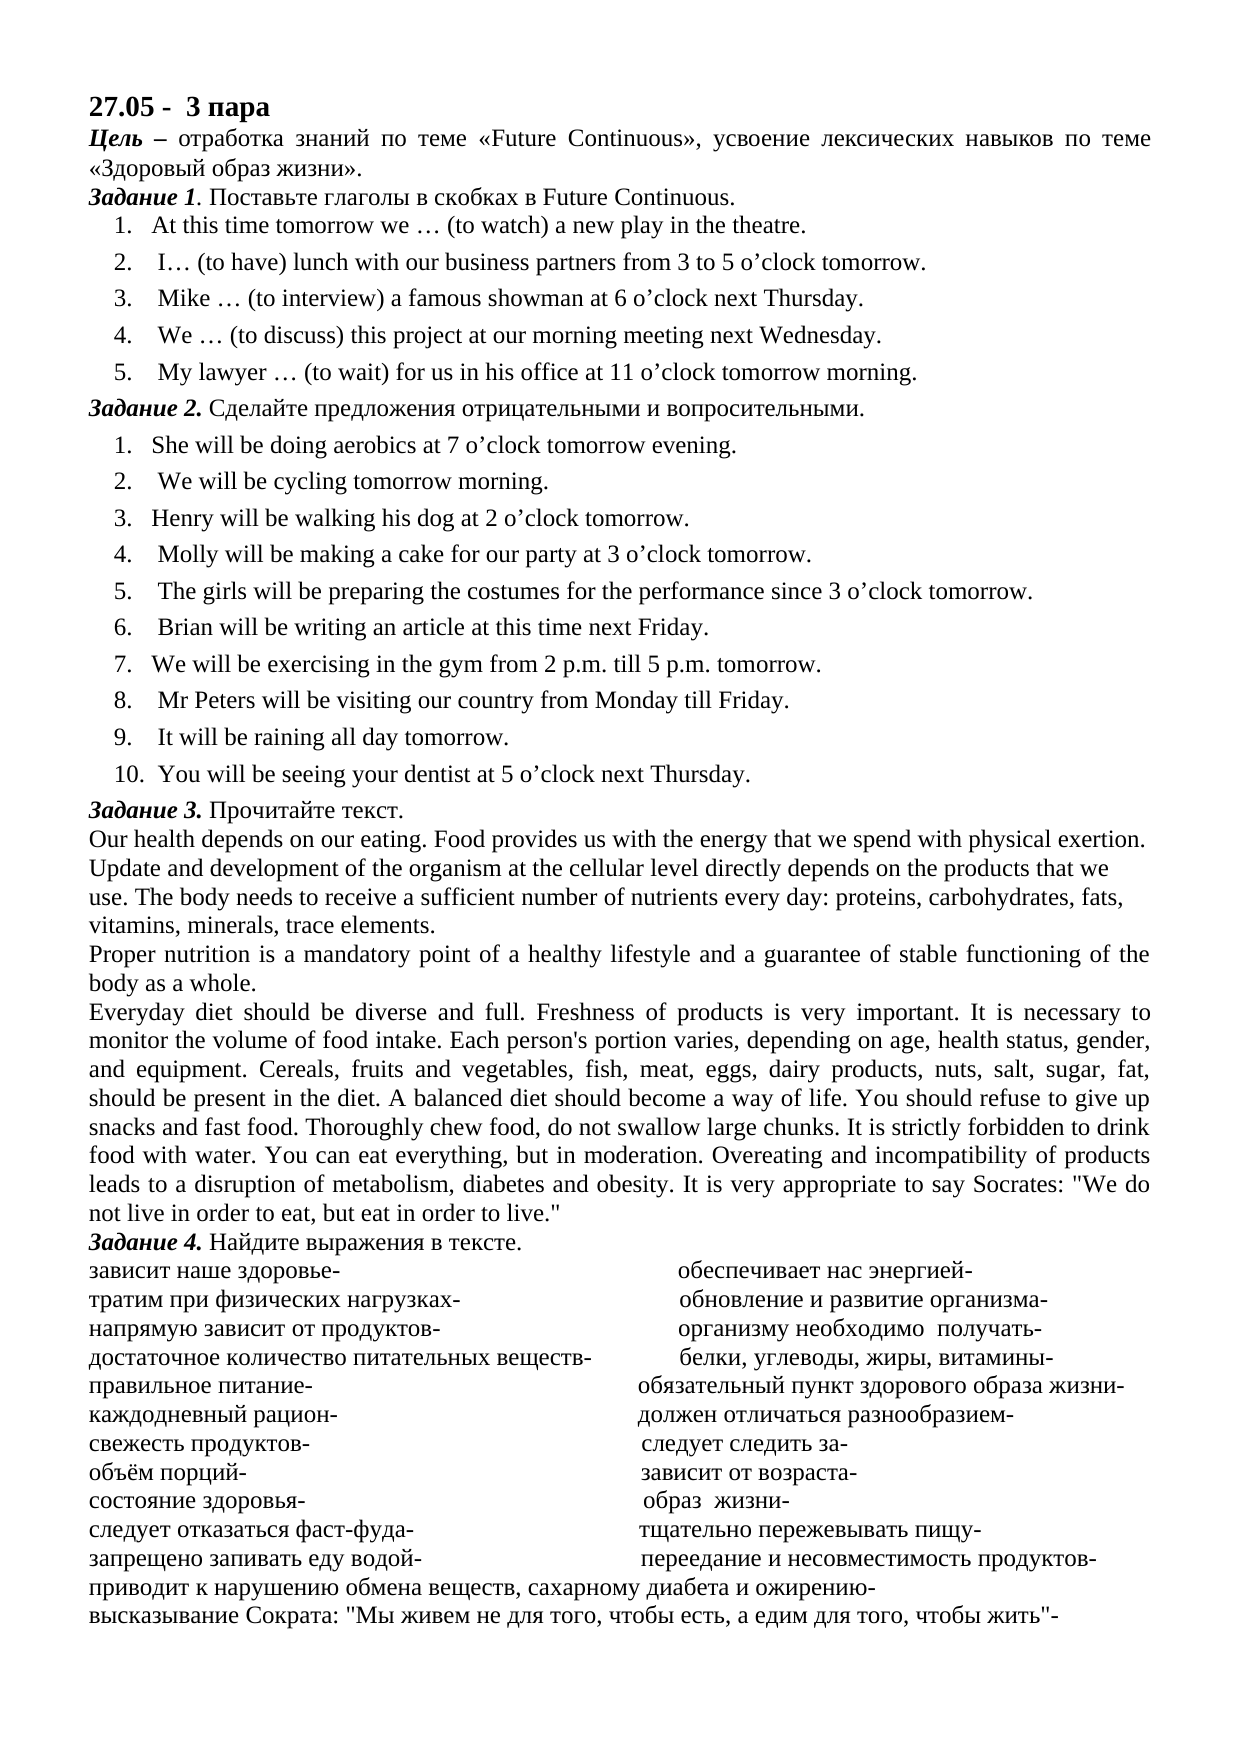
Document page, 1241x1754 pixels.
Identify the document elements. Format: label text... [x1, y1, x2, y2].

list At this time tomorrow we … (to watch) a new play in the theatre. [114, 210, 1152, 239]
text достаточное количество питательных веществ- белки, углеводы, жиры, витамины- [89, 1342, 1152, 1370]
list The girls will be preparing the costumes for the performance since 3 o’clock tomorrow. [114, 576, 1152, 605]
text высказывание Сократа: "Мы живем не для того, чтобы есть, а едим для того, чтобы жить"- [89, 1600, 1152, 1629]
list We will be cycling tomorrow morning. [114, 466, 1152, 495]
list We … (to discuss) this project at our morning meeting next Wednesday. [114, 320, 1152, 349]
text напрямую зависит от продуктов- организму необходимо получать- [89, 1313, 1152, 1342]
text Задание 4. Найдите выражения в тексте. [89, 1227, 1152, 1255]
list Molly will be making a cake for our party at 3 o’clock tomorrow. [114, 539, 1152, 568]
text приводит к нарушению обмена веществ, сахарному диабета и ожирению- [89, 1572, 1152, 1600]
list Brian will be writing an article at this time next Friday. [114, 612, 1152, 641]
text Задание 2. Сделайте предложения отрицательными и вопросительными. [89, 393, 1152, 422]
text Задание 3. Прочитайте текст. [89, 795, 1152, 824]
text состояние здоровья- образ жизни- [89, 1485, 1152, 1514]
text правильное питание- обязательный пункт здорового образа жизни- [89, 1370, 1152, 1399]
text 27.05 - 3 пара [89, 89, 1152, 122]
list You will be seeing your dentist at 5 o’clock next Thursday. [114, 759, 1152, 787]
text каждодневный рацион- должен отличаться разнообразием- [89, 1399, 1152, 1428]
text Proper nutrition is a mandatory point of a healthy lifestyle and a guarantee of stable functioning of the body as a whole. [89, 939, 1152, 997]
text зависит наше здоровье- обеспечивает нас энергией- [89, 1255, 1152, 1284]
subtitle Задание 1. Поставьте глаголы в скобках в Future Continuous. [89, 182, 1152, 210]
text Цель – отработка знаний по теме «Future Continuous», усвоение лексических навыков по теме «Здоровый образ жизни». [89, 122, 1152, 182]
list Henry will be walking his dog at 2 o’clock tomorrow. [114, 503, 1152, 532]
text свежесть продуктов- следует следить за- [89, 1428, 1152, 1457]
text Our health depends on our eating. Food provides us with the energy that we spend with physical exertion. Update and development of the organism at the cellular level directly depends on the products that we use. The body needs to receive a sufficient number of nutrients every day: proteins, carbohydrates, fats, vitamins, minerals, trace elements. [89, 824, 1152, 939]
text тратим при физических нагрузках- обновление и развитие организма- [89, 1284, 1152, 1313]
list It will be raining all day tomorrow. [114, 722, 1152, 751]
text Everyday diet should be diverse and full. Freshness of products is very important. It is necessary to monitor the volume of food intake. Each person's portion varies, depending on age, health status, gender, and equipment. Cereals, fruits and vegetables, fish, meat, eggs, dairy products, nuts, salt, sugar, fat, should be present in the diet. A balanced diet should become a way of life. You should refuse to give up snacks and fast food. Thoroughly chew food, do not swallow large chunks. It is strictly forbidden to drink food with water. You can eat everything, but in moderation. Overeating and incompatibility of products leads to a disruption of metabolism, diabetes and obesity. It is very appropriate to say Socrates: "We do not live in order to eat, but eat in order to live." [89, 997, 1152, 1227]
list Mike … (to interview) a famous showman at 6 o’clock next Thursday. [114, 283, 1152, 312]
text следует отказаться фаст-фуда- тщательно пережевывать пищу- [89, 1514, 1152, 1543]
list My lawyer … (to wait) for us in his office at 11 o’clock tomorrow morning. [114, 357, 1152, 385]
list She will be doing aerobics at 7 o’clock tomorrow evening. [114, 430, 1152, 458]
list We will be exercising in the gym from 2 p.m. till 5 p.m. tomorrow. [114, 649, 1152, 678]
list I… (to have) lunch with our business partners from 3 to 5 o’clock tomorrow. [114, 247, 1152, 276]
list Mr Peters will be visiting our country from Monday till Friday. [114, 686, 1152, 714]
text запрещено запивать еду водой- переедание и несовместимость продуктов- [89, 1543, 1152, 1572]
text объём порций- зависит от возраста- [89, 1457, 1152, 1485]
